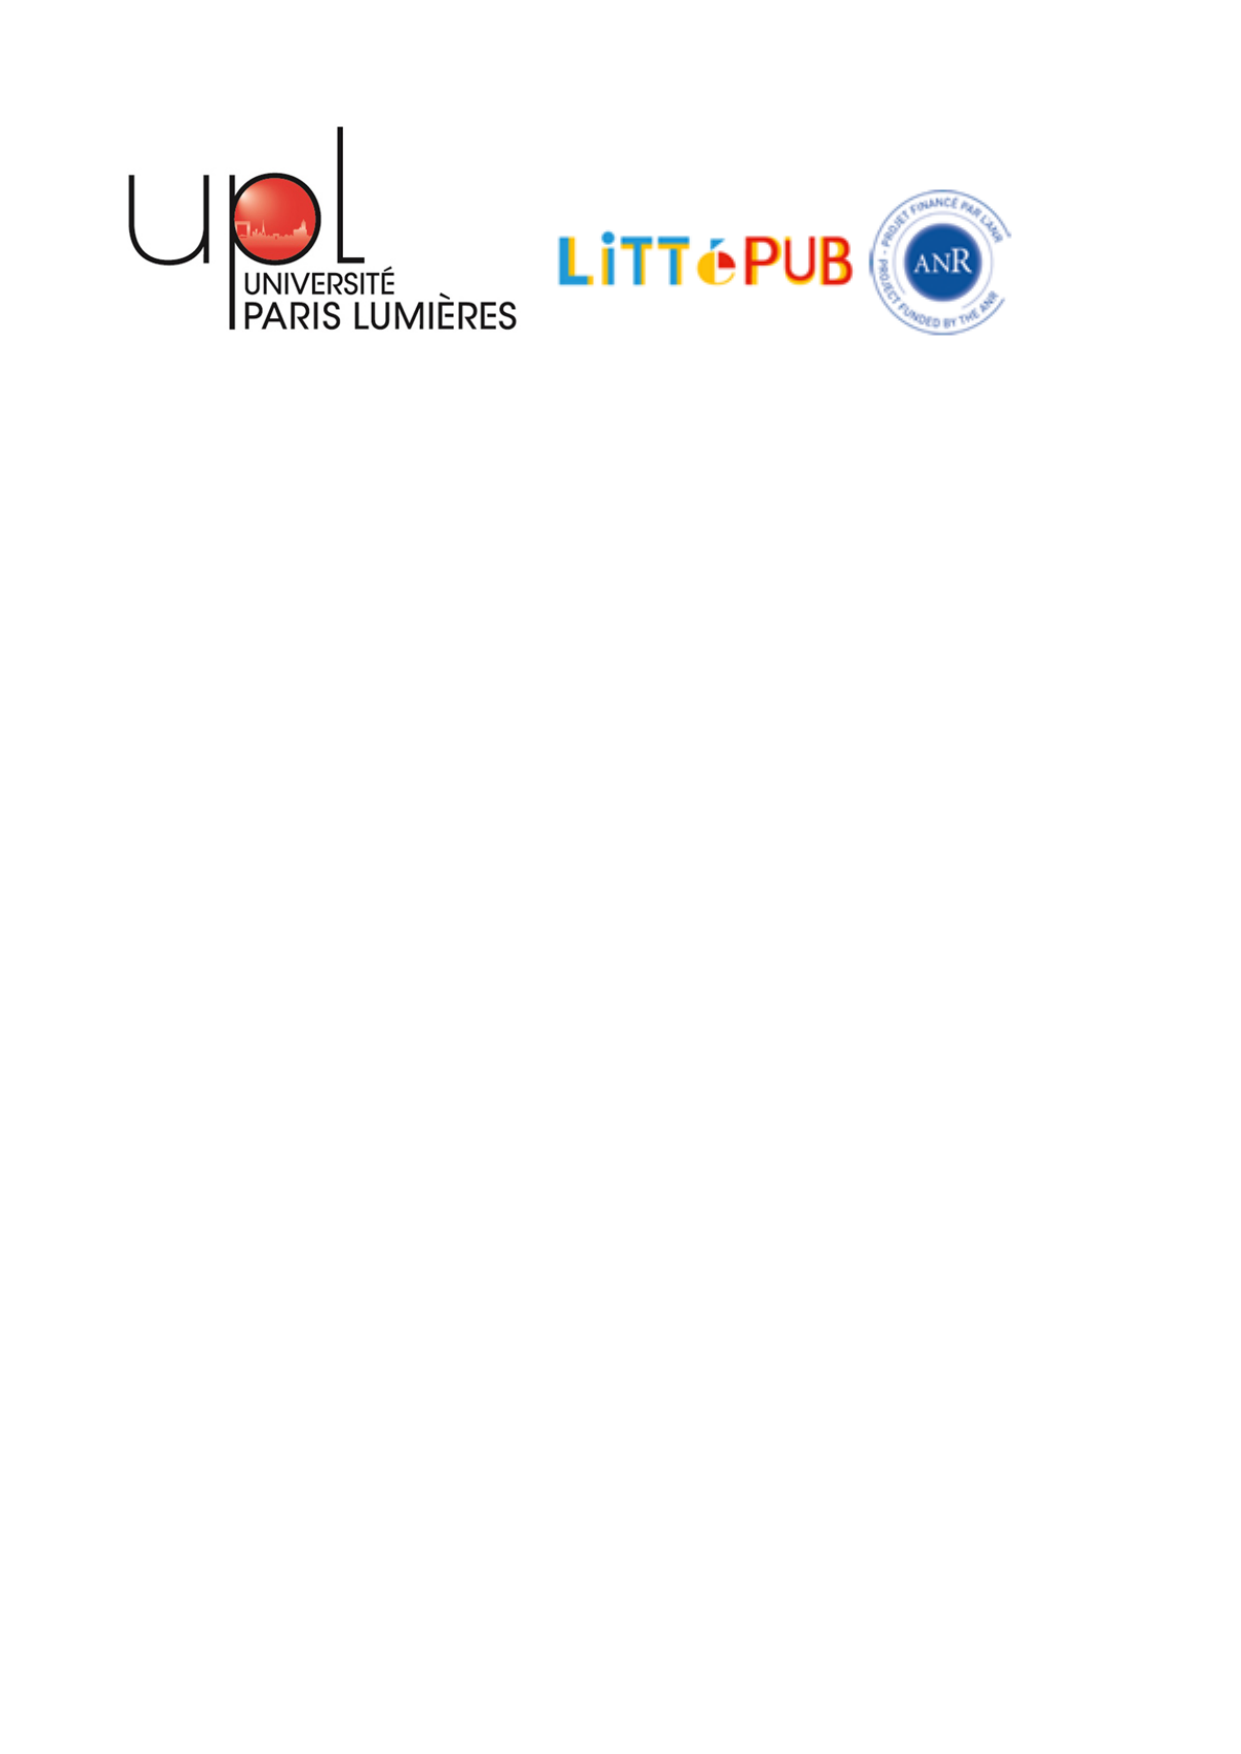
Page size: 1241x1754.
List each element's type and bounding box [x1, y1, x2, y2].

picture [118, 118, 529, 342]
picture [550, 185, 1018, 342]
